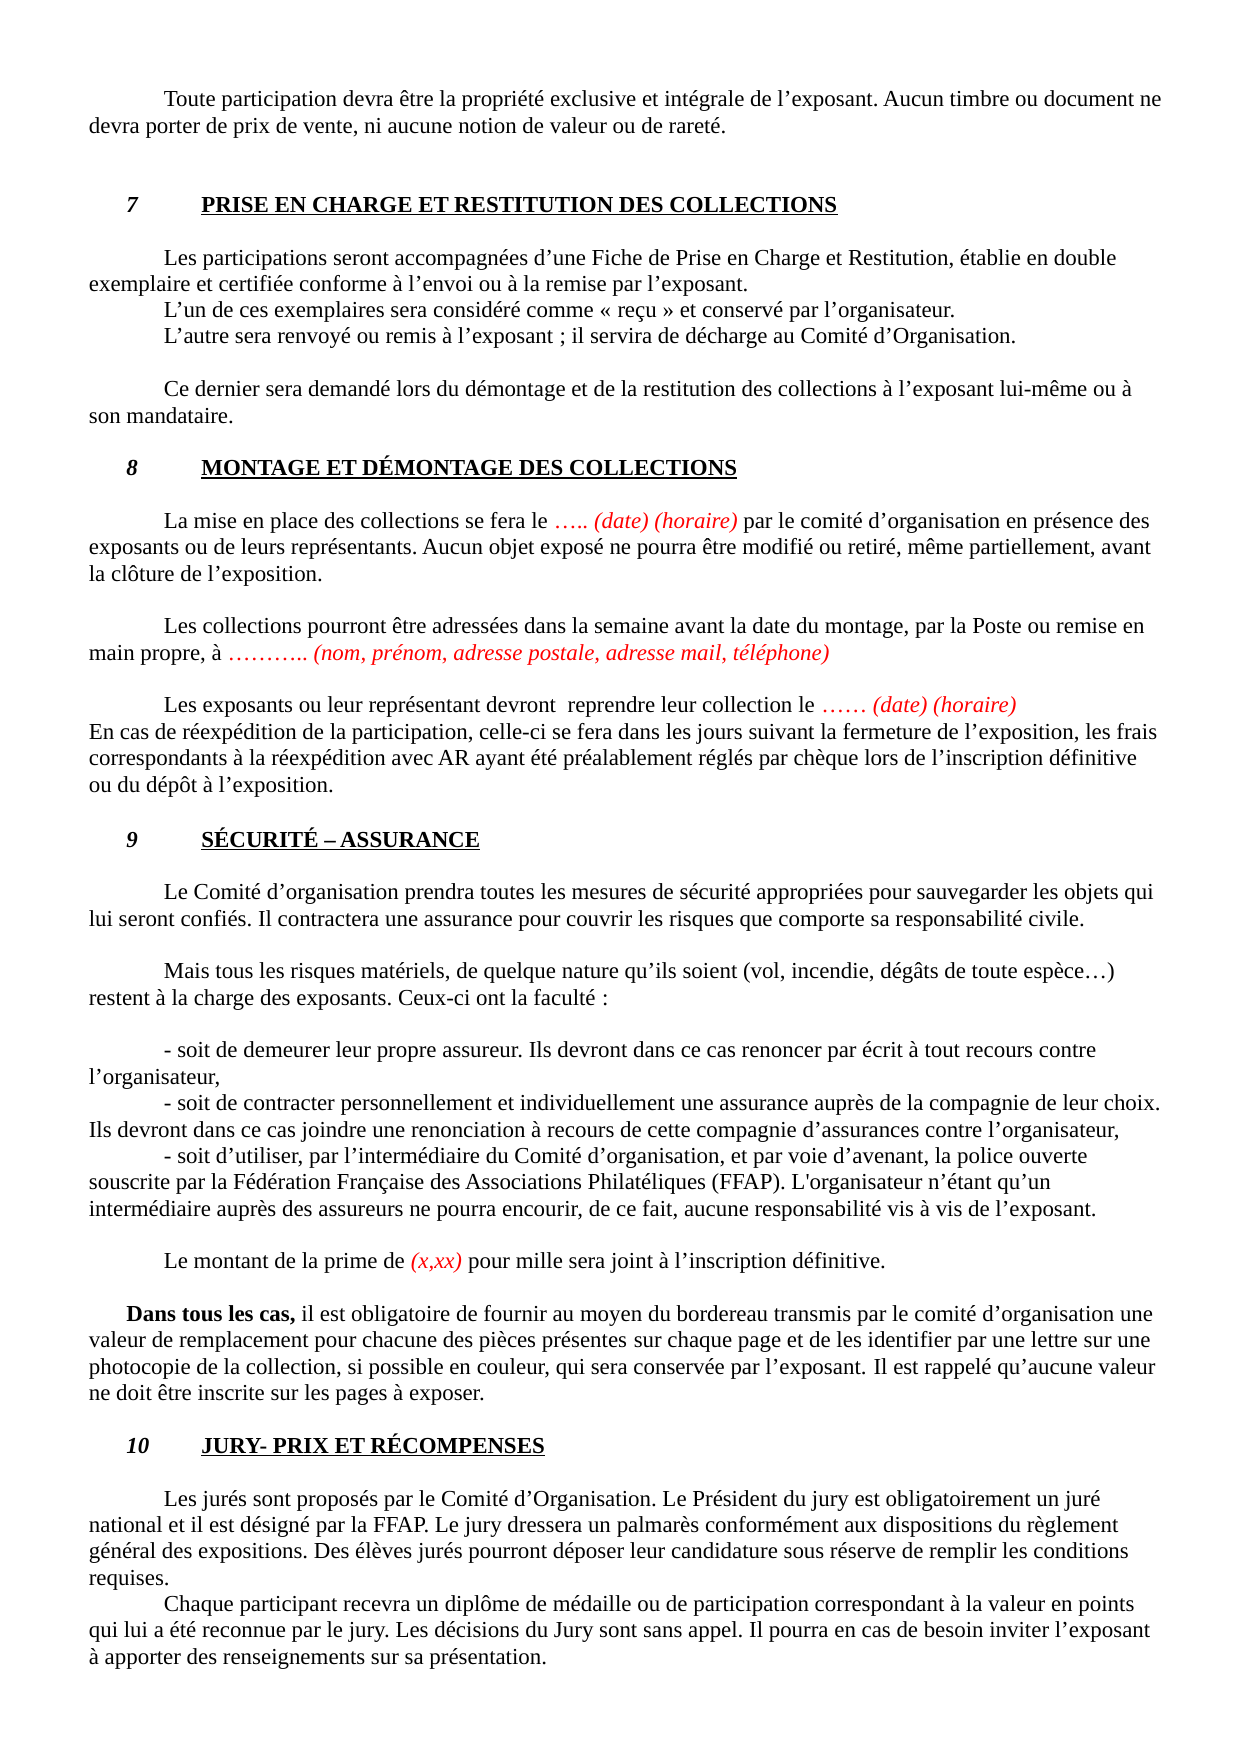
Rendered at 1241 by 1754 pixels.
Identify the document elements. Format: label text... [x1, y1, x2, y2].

list MONTAGE ET DÉMONTAGE DES COLLECTIONS [126, 454, 1167, 481]
text - soit de contracter personnellement et individuellement une assurance auprès de la compagnie de leur choix. Ils devront dans ce cas joindre une renonciation à recours de cette compagnie d’assurances contre l’organisateur, [89, 1089, 1167, 1142]
text Chaque participant recevra un diplôme de médaille ou de participation correspondant à la valeur en points qui lui a été reconnue par le jury. Les décisions du Jury sont sans appel. Il pourra en cas de besoin inviter l’exposant à apporter des renseignements sur sa présentation. [89, 1590, 1167, 1669]
text En cas de réexpédition de la participation, celle-ci se fera dans les jours suivant la fermeture de l’exposition, les frais correspondants à la réexpédition avec AR ayant été préalablement réglés par chèque lors de l’inscription définitive ou du dépôt à l’exposition. [89, 718, 1167, 797]
text - soit de demeurer leur propre assureur. Ils devront dans ce cas renoncer par écrit à tout recours contre l’organisateur, [89, 1037, 1167, 1089]
text Les exposants ou leur représentant devront reprendre leur collection le …… (date) (horaire) [89, 692, 1167, 718]
text La mise en place des collections se fera le ….. (date) (horaire) par le comité d’organisation en présence des exposants ou de leurs représentants. Aucun objet exposé ne pourra être modifié ou retiré, même partiellement, avant la clôture de l’exposition. [89, 507, 1167, 586]
text Le montant de la prime de (x,xx) pour mille sera joint à l’inscription définitive. [89, 1247, 1167, 1274]
text Les collections pourront être adressées dans la semaine avant la date du montage, par la Poste ou remise en main propre, à ……….. (nom, prénom, adresse postale, adresse mail, téléphone) [89, 612, 1167, 665]
text L’un de ces exemplaires sera considéré comme « reçu » et conservé par l’organisateur. [89, 296, 1167, 323]
list SÉCURITÉ – ASSURANCE [126, 826, 1167, 852]
text Toute participation devra être la propriété exclusive et intégrale de l’exposant. Aucun timbre ou document ne devra porter de prix de vente, ni aucune notion de valeur ou de rareté. [89, 85, 1167, 138]
text Dans tous les cas, il est obligatoire de fournir au moyen du bordereau transmis par le comité d’organisation une valeur de remplacement pour chacune des pièces présentes sur chaque page et de les identifier par une lettre sur une photocopie de la collection, si possible en couleur, qui sera conservée par l’exposant. Il est rappelé qu’aucune valeur ne doit être inscrite sur les pages à exposer. [89, 1300, 1167, 1406]
text Les participations seront accompagnées d’une Fiche de Prise en Charge et Restitution, établie en double exemplaire et certifiée conforme à l’envoi ou à la remise par l’exposant. [89, 243, 1167, 296]
text Ce dernier sera demandé lors du démontage et de la restitution des collections à l’exposant lui-même ou à son mandataire. [89, 375, 1167, 428]
text L’autre sera renvoyé ou remis à l’exposant ; il servira de décharge au Comité d’Organisation. [89, 323, 1167, 349]
list PRISE EN CHARGE ET RESTITUTION DES COLLECTIONS [126, 191, 1167, 217]
list JURY- PRIX ET RÉCOMPENSES [126, 1432, 1167, 1458]
text Mais tous les risques matériels, de quelque nature qu’ils soient (vol, incendie, dégâts de toute espèce…) restent à la charge des exposants. Ceux-ci ont la faculté : [89, 957, 1167, 1010]
text Les jurés sont proposés par le Comité d’Organisation. Le Président du jury est obligatoirement un juré national et il est désigné par la FFAP. Le jury dressera un palmarès conformément aux dispositions du règlement général des expositions. Des élèves jurés pourront déposer leur candidature sous réserve de remplir les conditions requises. [89, 1484, 1167, 1590]
text - soit d’utiliser, par l’intermédiaire du Comité d’organisation, et par voie d’avenant, la police ouverte souscrite par la Fédération Française des Associations Philatéliques (FFAP). L'organisateur n’étant qu’un intermédiaire auprès des assureurs ne pourra encourir, de ce fait, aucune responsabilité vis à vis de l’exposant. [89, 1142, 1167, 1221]
text Le Comité d’organisation prendra toutes les mesures de sécurité appropriées pour sauvegarder les objets qui lui seront confiés. Il contractera une assurance pour couvrir les risques que comporte sa responsabilité civile. [89, 878, 1167, 931]
